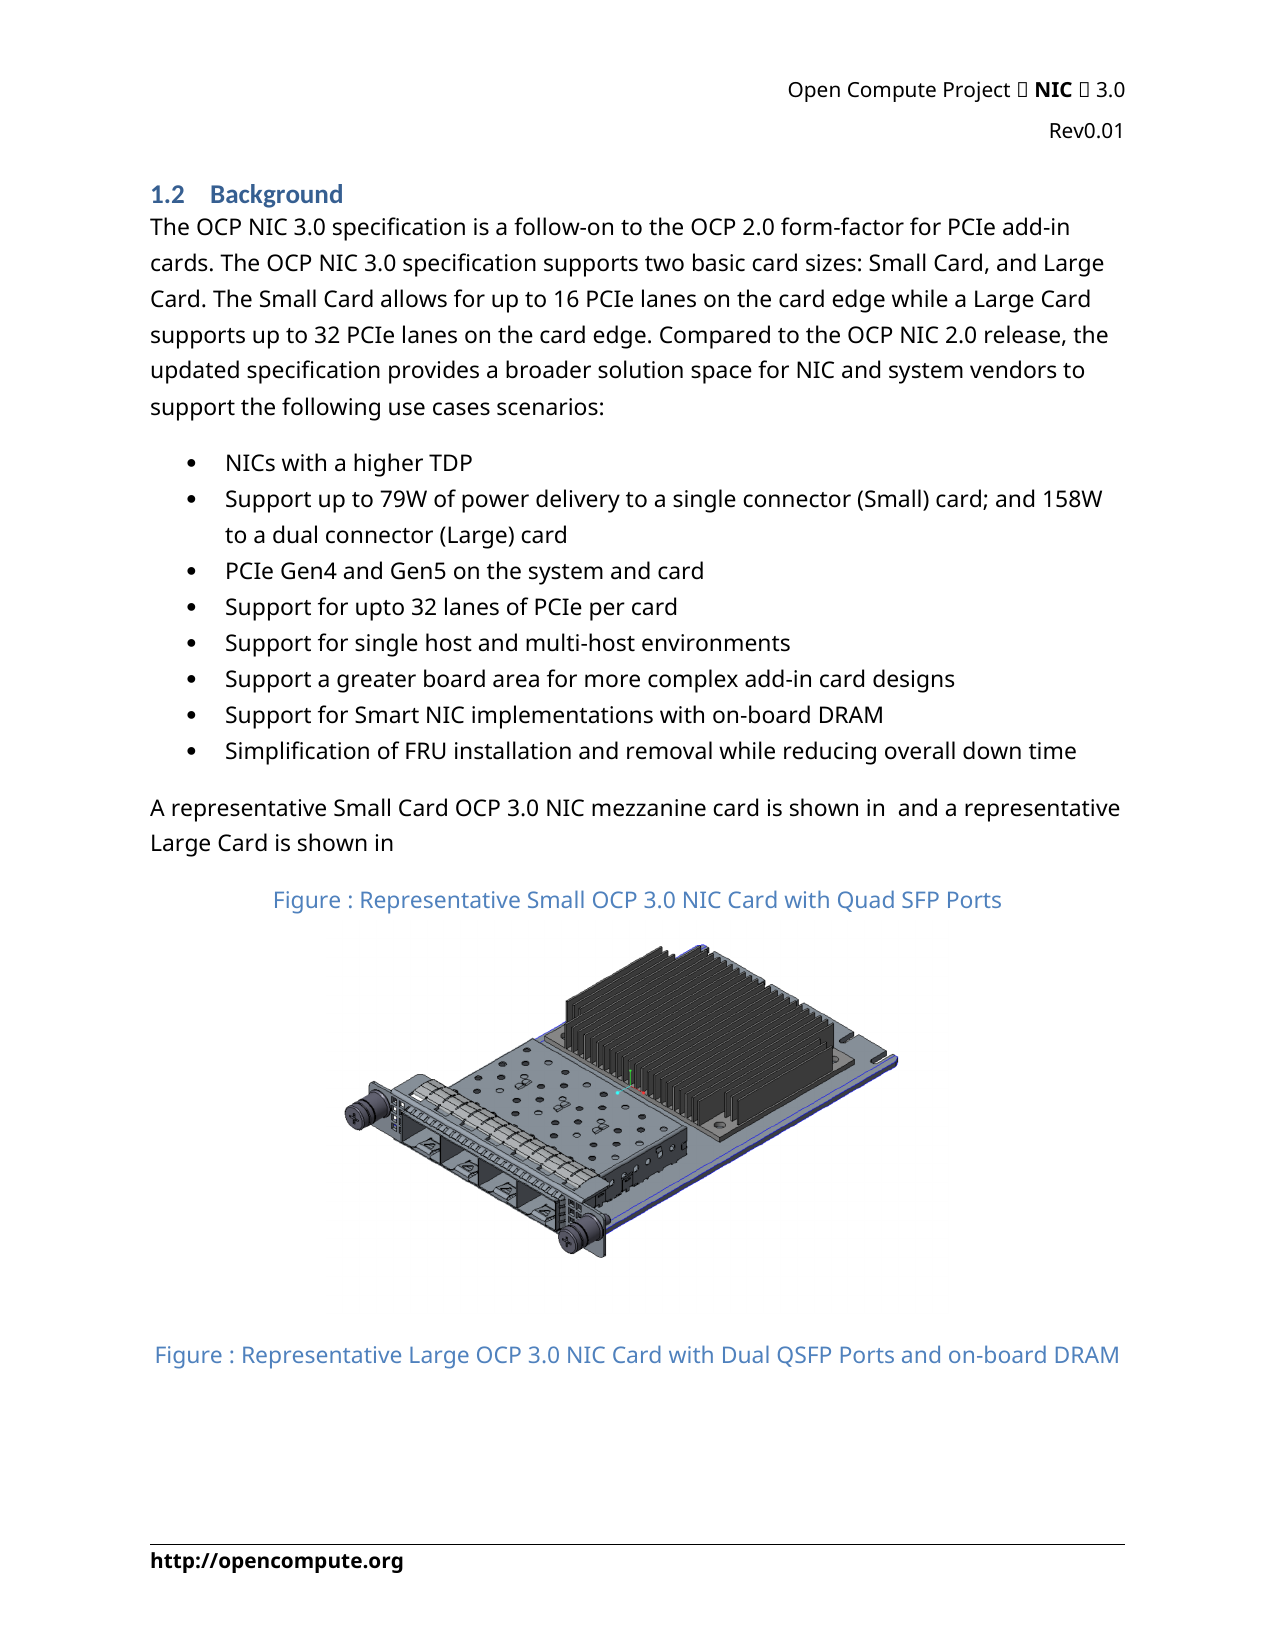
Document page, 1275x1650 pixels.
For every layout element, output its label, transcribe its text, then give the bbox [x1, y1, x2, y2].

picture [326, 920, 949, 1314]
list Support for Smart NIC implementations with on-board DRAM [187, 699, 1125, 730]
list Simplification of FRU installation and removal while reducing overall down time [187, 735, 1125, 766]
list PCIe Gen4 and Gen5 on the system and card [187, 555, 1125, 586]
list NICs with a higher TDP [187, 447, 1125, 478]
list Support for upto 32 lanes of PCIe per card [187, 591, 1125, 622]
text Figure 1: Representative Small OCP 3.0 NIC Card with Quad SFP Ports [150, 884, 1125, 915]
list Support up to 79W of power delivery to a single connector (Small) card; and 158W to a dual connector (Large) card [187, 483, 1125, 550]
subtitle Background [150, 178, 1125, 211]
text Figure 2: Representative Large OCP 3.0 NIC Card with Dual QSFP Ports and on-board DRAM [150, 1339, 1125, 1370]
text The OCP NIC 3.0 specification is a follow-on to the OCP 2.0 form-factor for PCIe add-in cards. The OCP NIC 3.0 specification supports two basic card sizes: Small Card, and Large Card. The Small Card allows for up to 16 PCIe lanes on the card edge while a Large Card supports up to 32 PCIe lanes on the card edge. Compared to the OCP NIC 2.0 release, the updated specification provides a broader solution space for NIC and system vendors to support the following use cases scenarios: [150, 211, 1125, 422]
text A representative Small Card OCP 3.0 NIC mezzanine card is shown in Figure 1 and a representative Large Card is shown in Figure 2 [150, 791, 1125, 859]
list Support for single host and multi-host environments [187, 627, 1125, 658]
list Support a greater board area for more complex add-in card designs [187, 663, 1125, 694]
